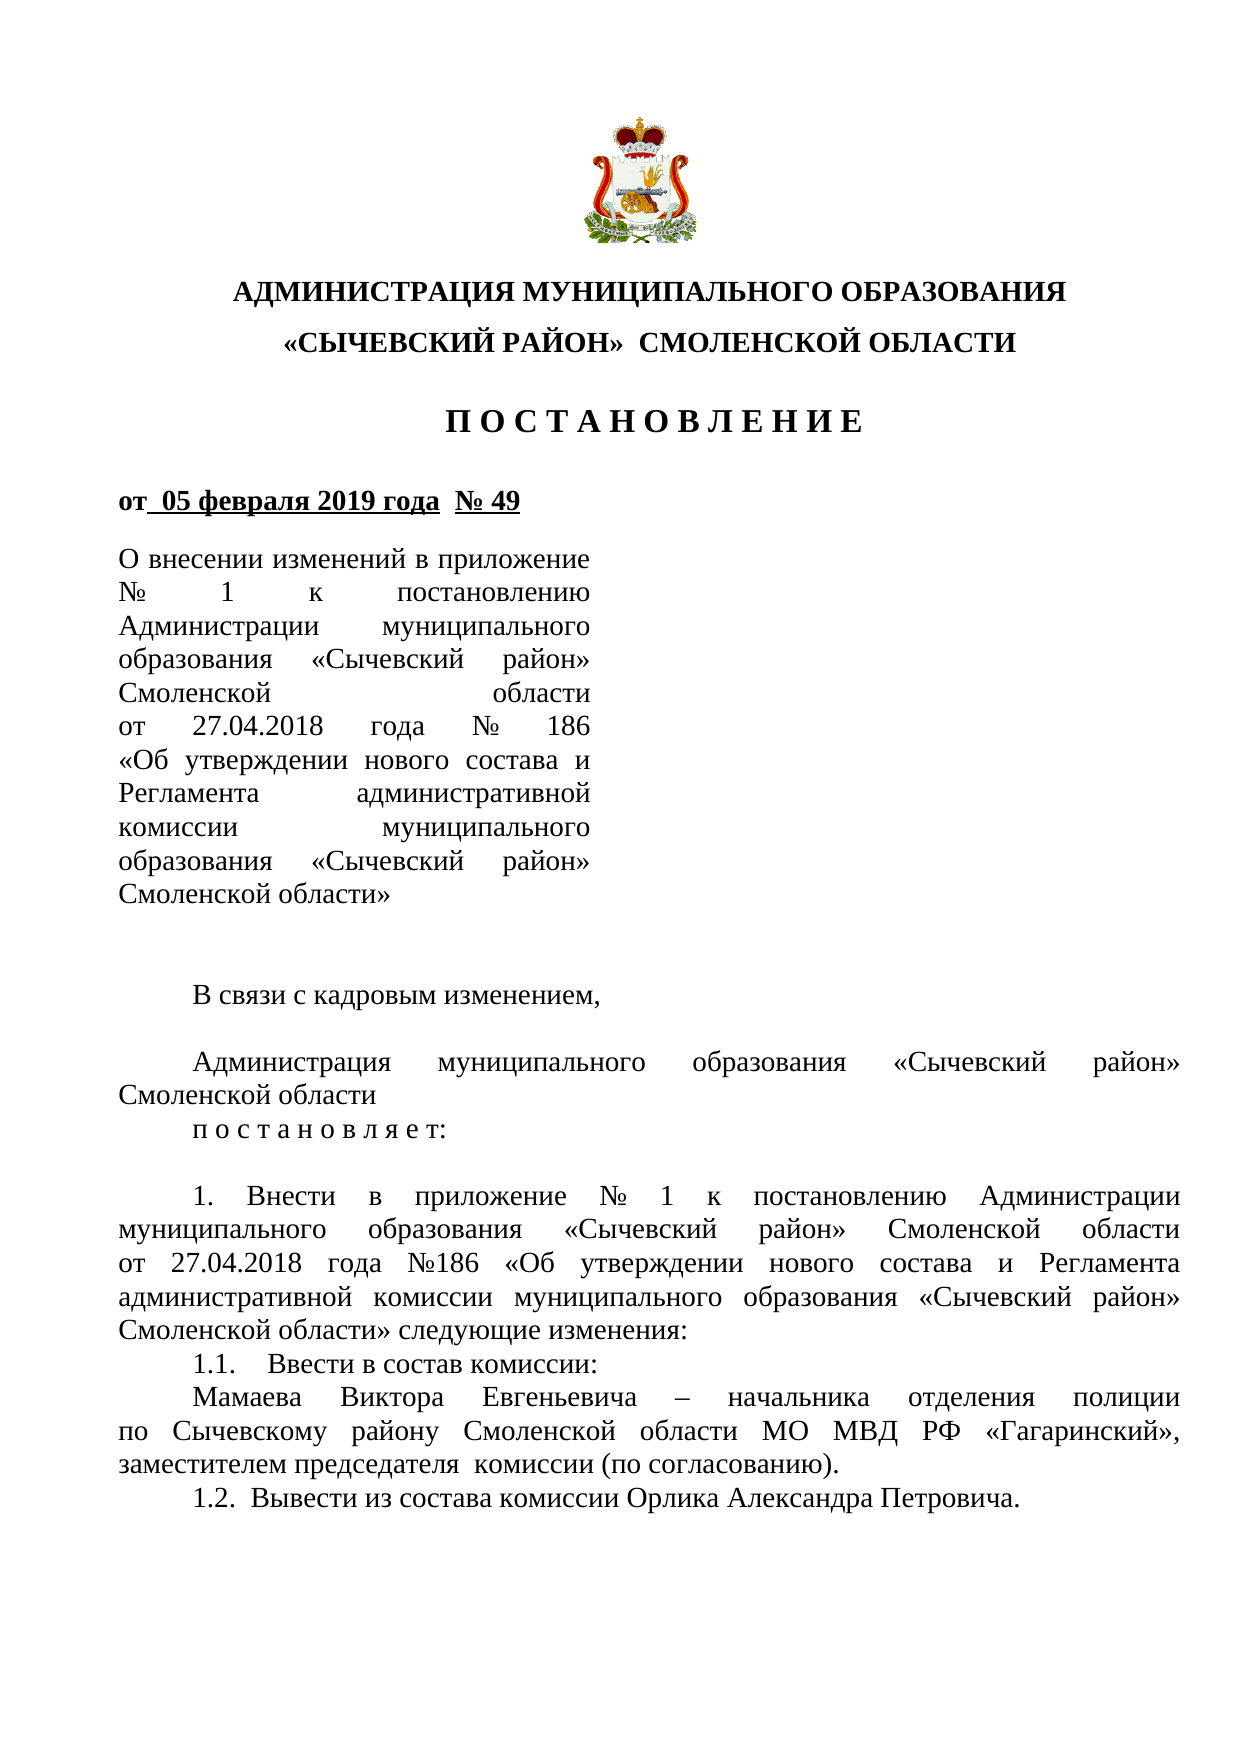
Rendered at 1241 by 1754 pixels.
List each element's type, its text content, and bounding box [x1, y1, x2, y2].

title 1.2. Вывести из состава комиссии Орлика Александра Петровича. [118, 1480, 1181, 1513]
text Администрация муниципального образования «Сычевский район» Смоленской области [118, 1044, 1181, 1111]
text п о с т а н о в л я е т: [118, 1111, 1181, 1144]
title Мамаева Виктора Евгеньевича – начальника отделения полиции по Сычевскому району Смоленской области МО МВД РФ «Гагаринский», заместителем председателя комиссии (по согласованию). [118, 1379, 1181, 1480]
text 1. Внести в приложение № 1 к постановлению Администрации муниципального образования «Сычевский район» Смоленской области от 27.04.2018 года №186 «Об утверждении нового состава и Регламента административной комиссии муниципального образования «Сычевский район» Смоленской области» следующие изменения: [118, 1178, 1181, 1346]
picture [582, 115, 698, 244]
title Ввести в состав комиссии: [192, 1346, 1181, 1379]
text П О С Т А Н О В Л Е Н И Е [118, 402, 1181, 440]
text В связи с кадровым изменением, [118, 977, 1181, 1010]
text О внесении изменений в приложение № 1 к постановлению Администрации муниципального образования «Сычевский район» Смоленской области от 27.04.2018 года № 186 «Об утверждении нового состава и Регламента административной комиссии муниципального образования «Сычевский район» Смоленской области» [118, 541, 591, 910]
text АДМИНИСТРАЦИЯ МУНИЦИПАЛЬНОГО ОБРАЗОВАНИЯ [118, 274, 1181, 308]
text «СЫЧЕВСКИЙ РАЙОН» СМОЛЕНСКОЙ ОБЛАСТИ [118, 325, 1181, 358]
text от 05 февраля 2019 года № 49 [118, 483, 1181, 517]
